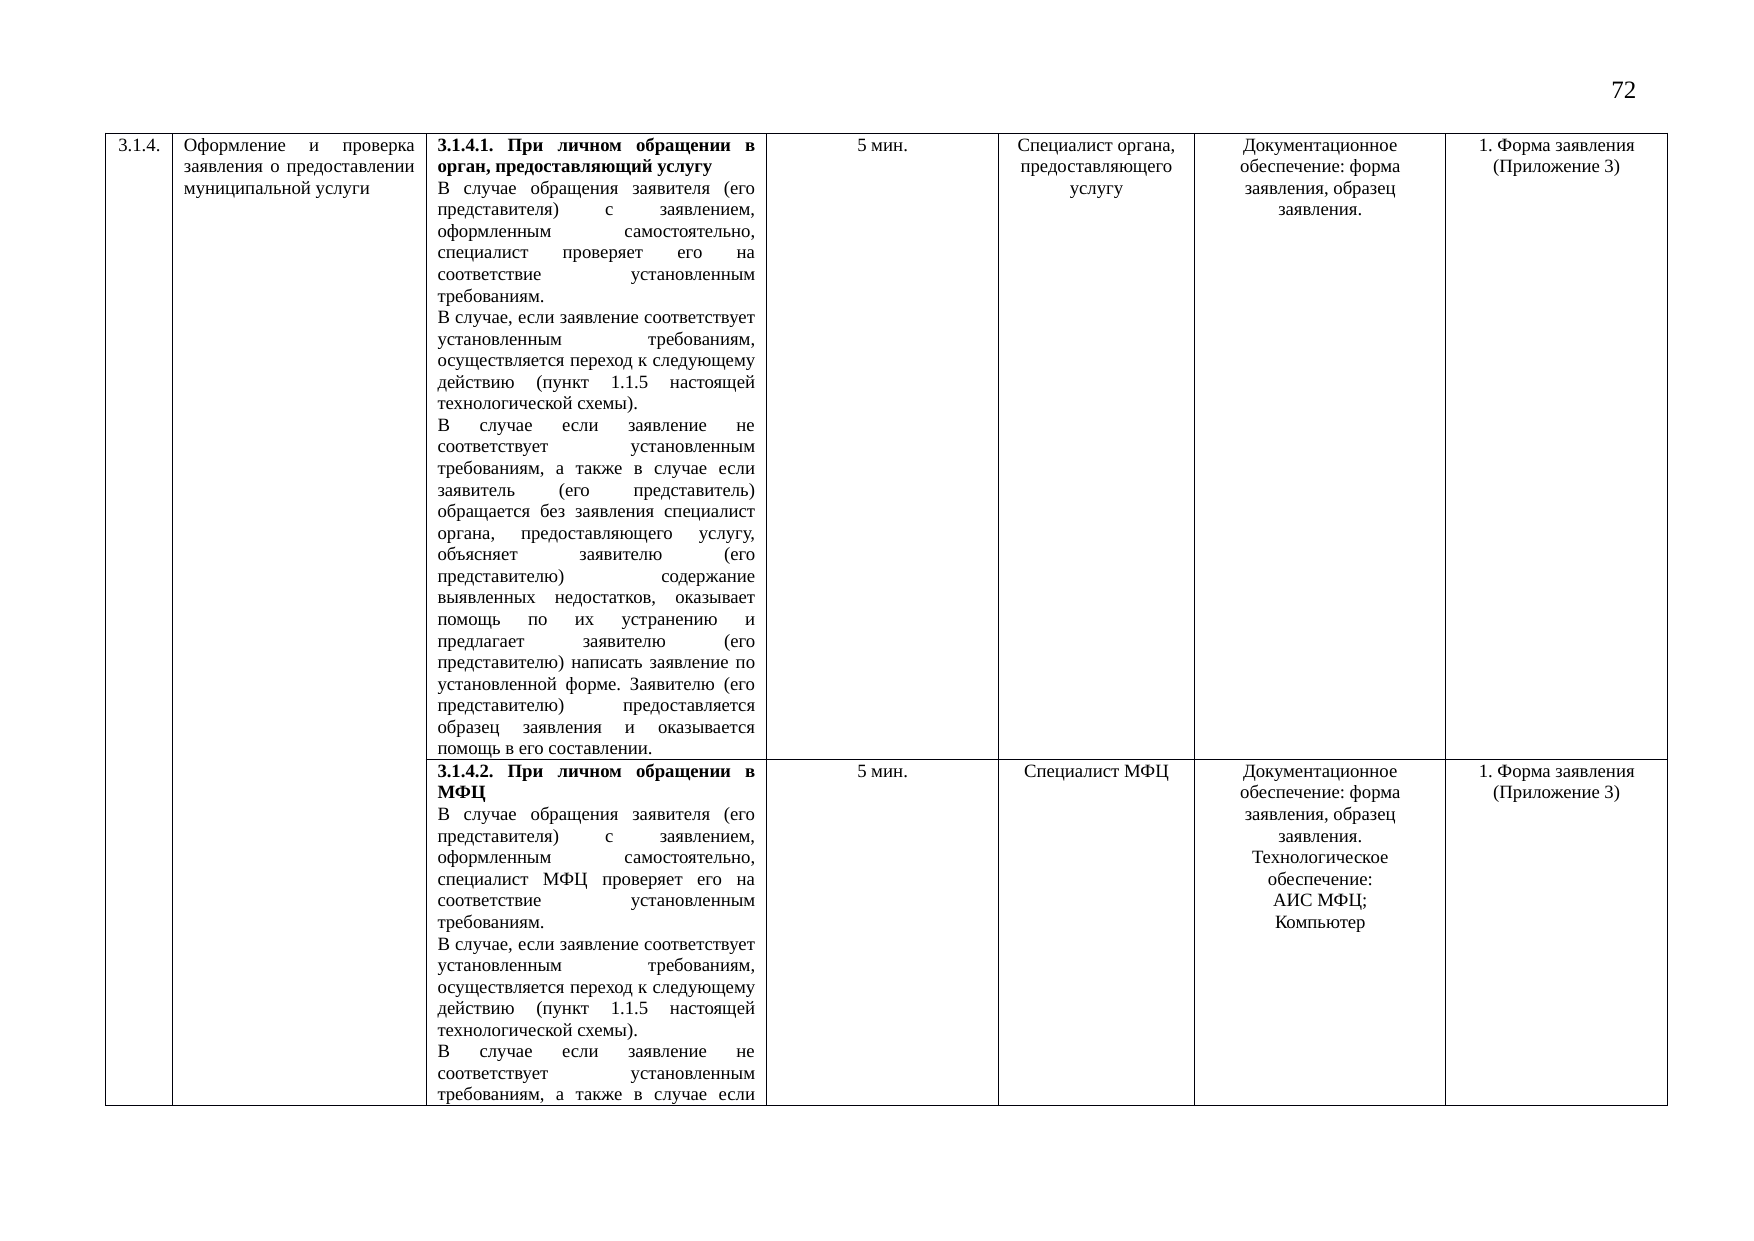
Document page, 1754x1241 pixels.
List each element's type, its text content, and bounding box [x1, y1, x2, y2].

table_cell Специалист МФЦ [999, 760, 1194, 1105]
table_cell Оформление и проверка заявления о предоставлении муниципальной услуги [173, 134, 426, 1105]
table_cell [1446, 760, 1667, 1105]
table_cell 3.1.4.1. При личном обращении в орган, предоставляющий услугу В случае обращения заявителя (его представителя) с заявлением, оформленным самостоятельно, специалист проверяет его на соответствие установленным требованиям. В случае, если заявление соответствует установленным требованиям, осуществляется переход к следующему действию (пункт 1.1.5 настоящей технологической схемы). В случае если заявление не соответствует установленным требованиям, а также в случае если заявитель (его представитель) обращается без заявления специалист органа, предоставляющего услугу, объясняет заявителю (его представителю) содержание выявленных недостатков, оказывает помощь по их устранению и предлагает заявителю (его представителю) написать заявление по установленной форме. Заявителю (его представителю) предоставляется образец заявления и оказывается помощь в его составлении. [427, 134, 766, 759]
table_cell 1. Форма заявления (Приложение 3) [1446, 134, 1667, 759]
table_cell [1195, 760, 1445, 1105]
table_cell 5 мин. [767, 760, 998, 1105]
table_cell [427, 760, 766, 1105]
table_cell 5 мин. [767, 134, 998, 759]
table_cell 3.1.4. [106, 134, 172, 1105]
table_cell Специалист органа, предоставляющего услугу [999, 134, 1194, 759]
table_cell Документационное обеспечение: форма заявления, образец заявления. [1195, 134, 1445, 759]
